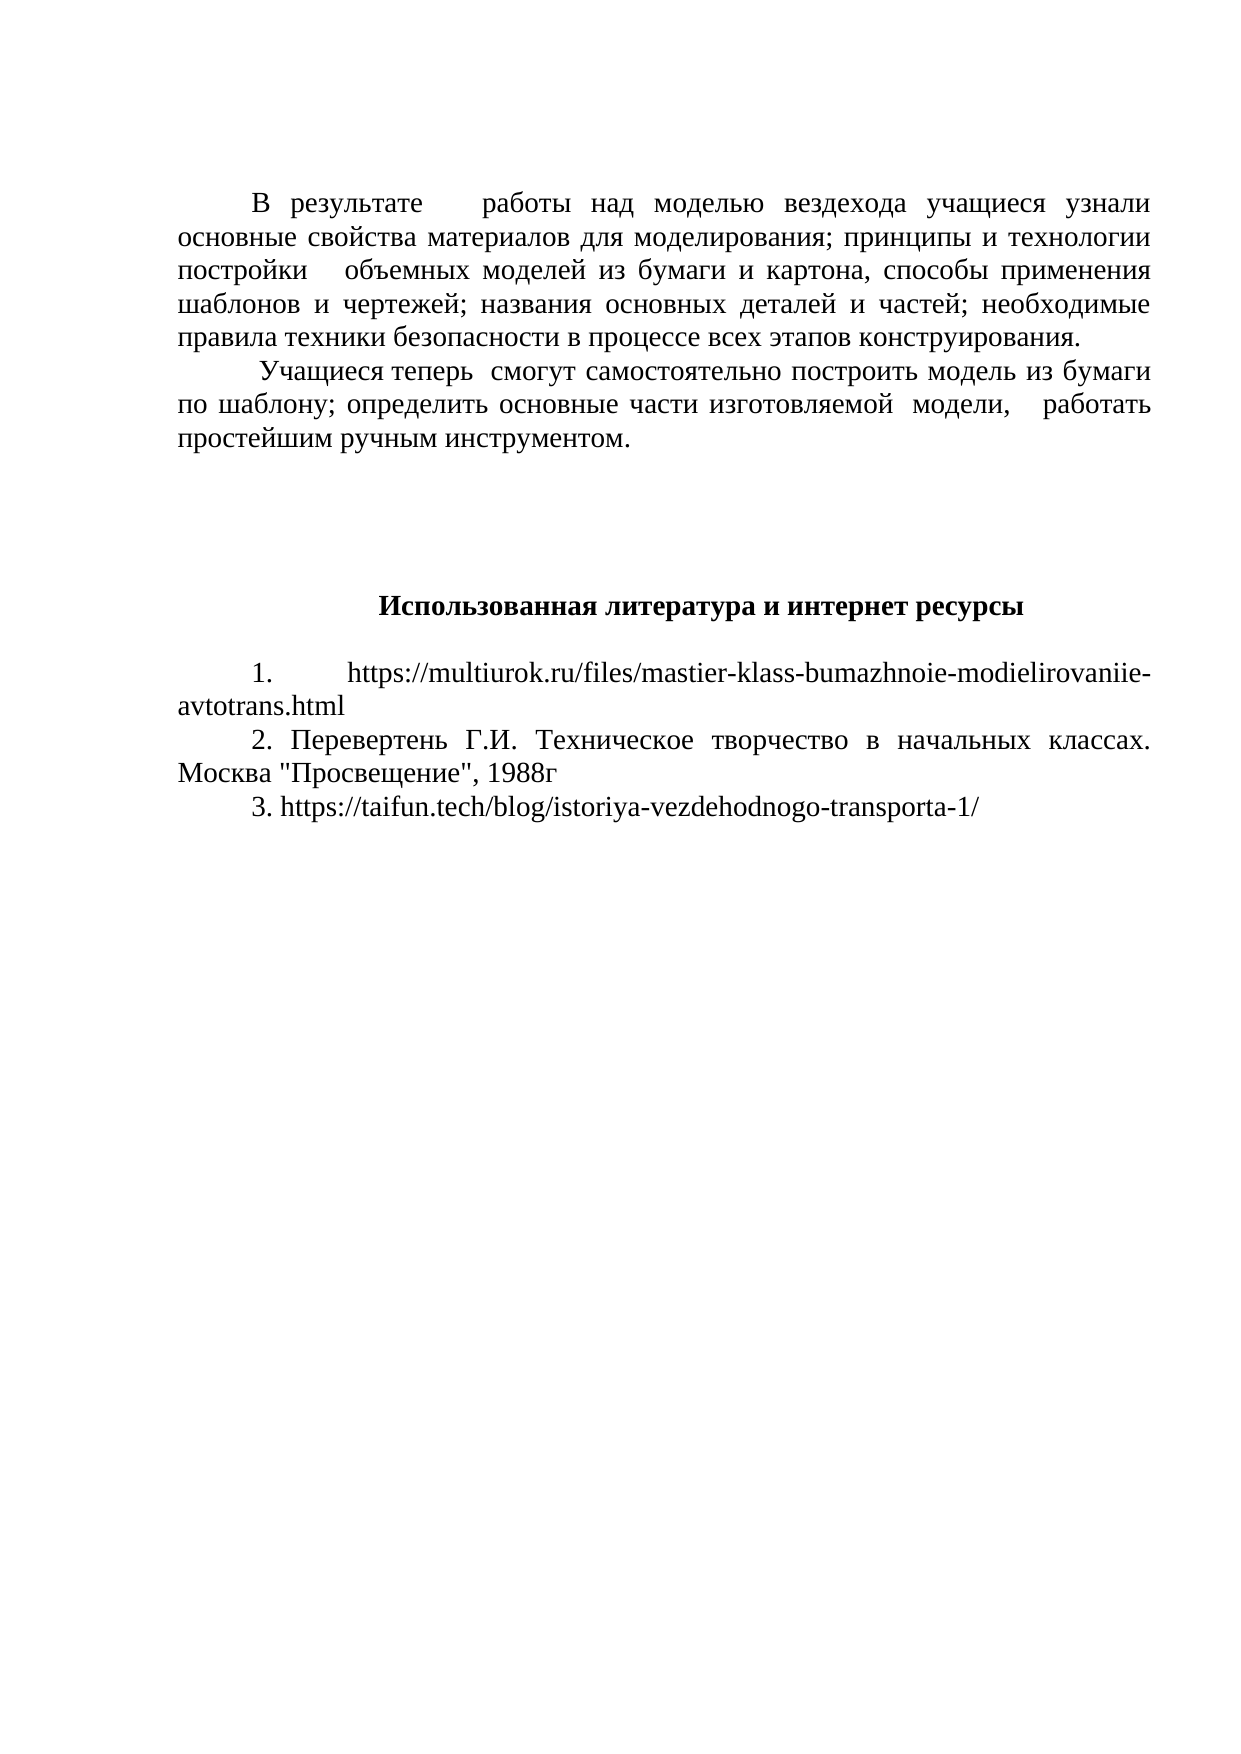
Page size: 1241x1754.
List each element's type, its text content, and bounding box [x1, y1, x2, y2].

text Учащиеся теперь смогут самостоятельно построить модель из бумаги по шаблону; определить основные части изготовляемой модели, работать простейшим ручным инструментом. [177, 353, 1152, 453]
text 2. Перевертень Г.И. Техническое творчество в начальных классах. Москва "Просвещение", 1988г [177, 722, 1152, 789]
text В результате работы над моделью вездехода учащиеся узнали основные свойства материалов для моделирования; принципы и технологии постройки объемных моделей из бумаги и картона, способы применения шаблонов и чертежей; названия основных деталей и частей; необходимые правила техники безопасности в процессе всех этапов конструирования. [177, 185, 1152, 353]
text 1. https://multiurok.ru/files/mastier-klass-bumazhnoie-modielirovaniie-avtotrans.html [177, 655, 1152, 722]
text 3. https://taifun.tech/blog/istoriya-vezdehodnogo-transporta-1/ [177, 789, 1152, 822]
text Использованная литература и интернет ресурсы [177, 588, 1152, 621]
